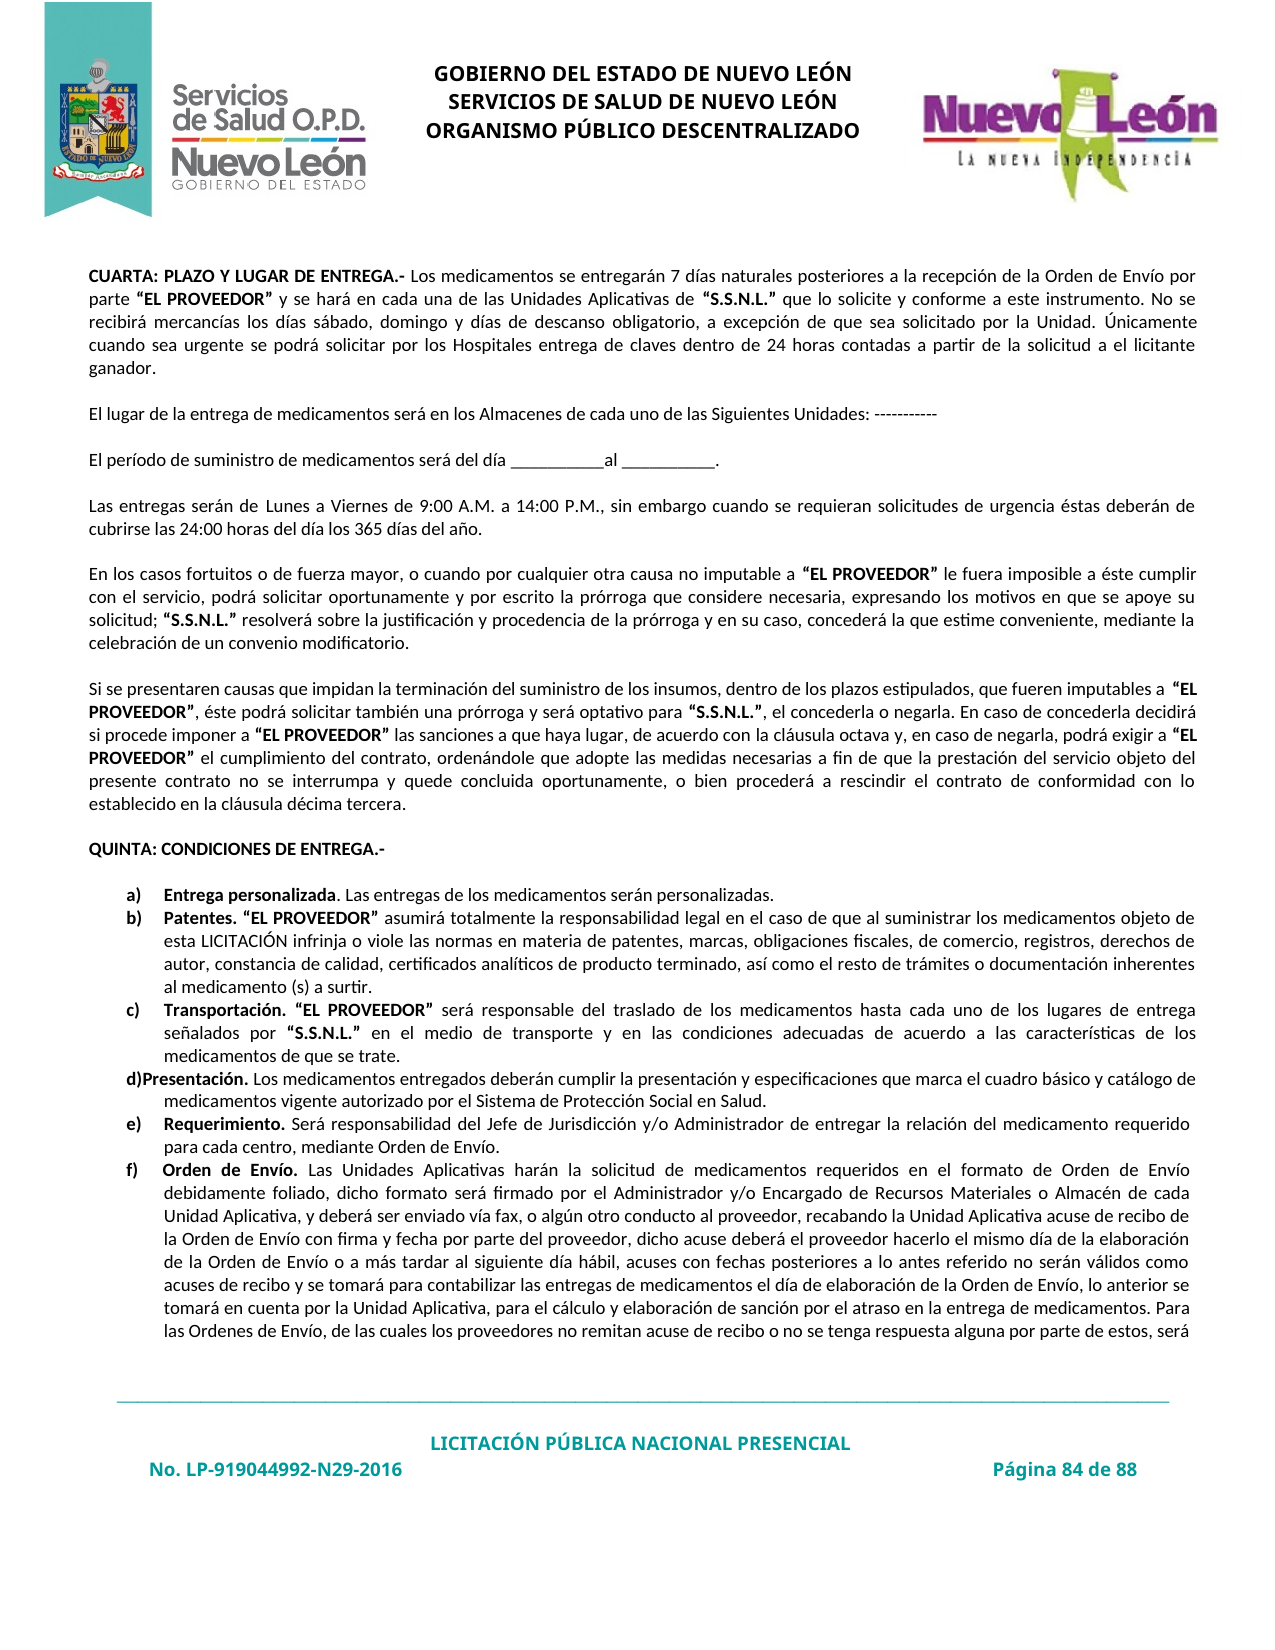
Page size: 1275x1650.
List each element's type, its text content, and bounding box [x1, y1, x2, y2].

picture [15, 2, 1249, 229]
list Transportación. “EL PROVEEDOR” será responsable del traslado de los medicamentos hasta cada uno de los lugares de entrega señalados por “S.S.N.L.” en el medio de transporte y en las condiciones adecuadas de acuerdo a las características de los medicamentos de que se trate. [126, 998, 1197, 1067]
text El lugar de la entrega de medicamentos será en los Almacenes de cada uno de las Siguientes Unidades: ----------- [89, 402, 1197, 425]
list Patentes. “EL PROVEEDOR” asumirá totalmente la responsabilidad legal en el caso de que al suministrar los medicamentos objeto de esta LICITACIÓN infrinja o viole las normas en materia de patentes, marcas, obligaciones fiscales, de comercio, registros, derechos de autor, constancia de calidad, certificados analíticos de producto terminado, así como el resto de trámites o documentación inherentes al medicamento (s) a surtir. [126, 906, 1197, 998]
list Entrega personalizada. Las entregas de los medicamentos serán personalizadas. [126, 883, 1192, 906]
text Las entregas serán de Lunes a Viernes de 9:00 A.M. a 14:00 P.M., sin embargo cuando se requieran solicitudes de urgencia éstas deberán de cubrirse las 24:00 horas del día los 365 días del año. [89, 494, 1197, 540]
text Si se presentaren causas que impidan la terminación del suministro de los insumos, dentro de los plazos estipulados, que fueren imputables a “EL PROVEEDOR”, éste podrá solicitar también una prórroga y será optativo para “S.S.N.L.”, el concederla o negarla. En caso de concederla decidirá si procede imponer a “EL PROVEEDOR” las sanciones a que haya lugar, de acuerdo con la cláusula octava y, en caso de negarla, podrá exigir a “EL PROVEEDOR” el cumplimiento del contrato, ordenándole que adopte las medidas necesarias a fin de que la prestación del servicio objeto del presente contrato no se interrumpa y quede concluida oportunamente, o bien procederá a rescindir el contrato de conformidad con lo establecido en la cláusula décima tercera. [89, 677, 1197, 815]
list Requerimiento. Será responsabilidad del Jefe de Jurisdicción y/o Administrador de entregar la relación del medicamento requerido para cada centro, mediante Orden de Envío. [126, 1113, 1192, 1158]
text En los casos fortuitos o de fuerza mayor, o cuando por cualquier otra causa no imputable a “EL PROVEEDOR” le fuera imposible a éste cumplir con el servicio, podrá solicitar oportunamente y por escrito la prórroga que considere necesaria, expresando los motivos en que se apoye su solicitud; “S.S.N.L.” resolverá sobre la justificación y procedencia de la prórroga y en su caso, concederá la que estime conveniente, mediante la celebración de un convenio modificatorio. [89, 563, 1197, 654]
text QUINTA: CONDICIONES DE ENTREGA.- [89, 838, 1192, 861]
text CUARTA: PLAZO Y LUGAR DE ENTREGA.- Los medicamentos se entregarán 7 días naturales posteriores a la recepción de la Orden de Envío por parte “EL PROVEEDOR” y se hará en cada una de las Unidades Aplicativas de “S.S.N.L.” que lo solicite y conforme a este instrumento. No se recibirá mercancías los días sábado, domingo y días de descanso obligatorio, a excepción de que sea solicitado por la Unidad. Únicamente cuando sea urgente se podrá solicitar por los Hospitales entrega de claves dentro de 24 horas contadas a partir de la solicitud a el licitante ganador. [89, 265, 1197, 379]
text El período de suministro de medicamentos será del día __________al __________. [89, 448, 1197, 471]
list Presentación. Los medicamentos entregados deberán cumplir la presentación y especificaciones que marca el cuadro básico y catálogo de medicamentos vigente autorizado por el Sistema de Protección Social en Salud. [126, 1067, 1197, 1113]
